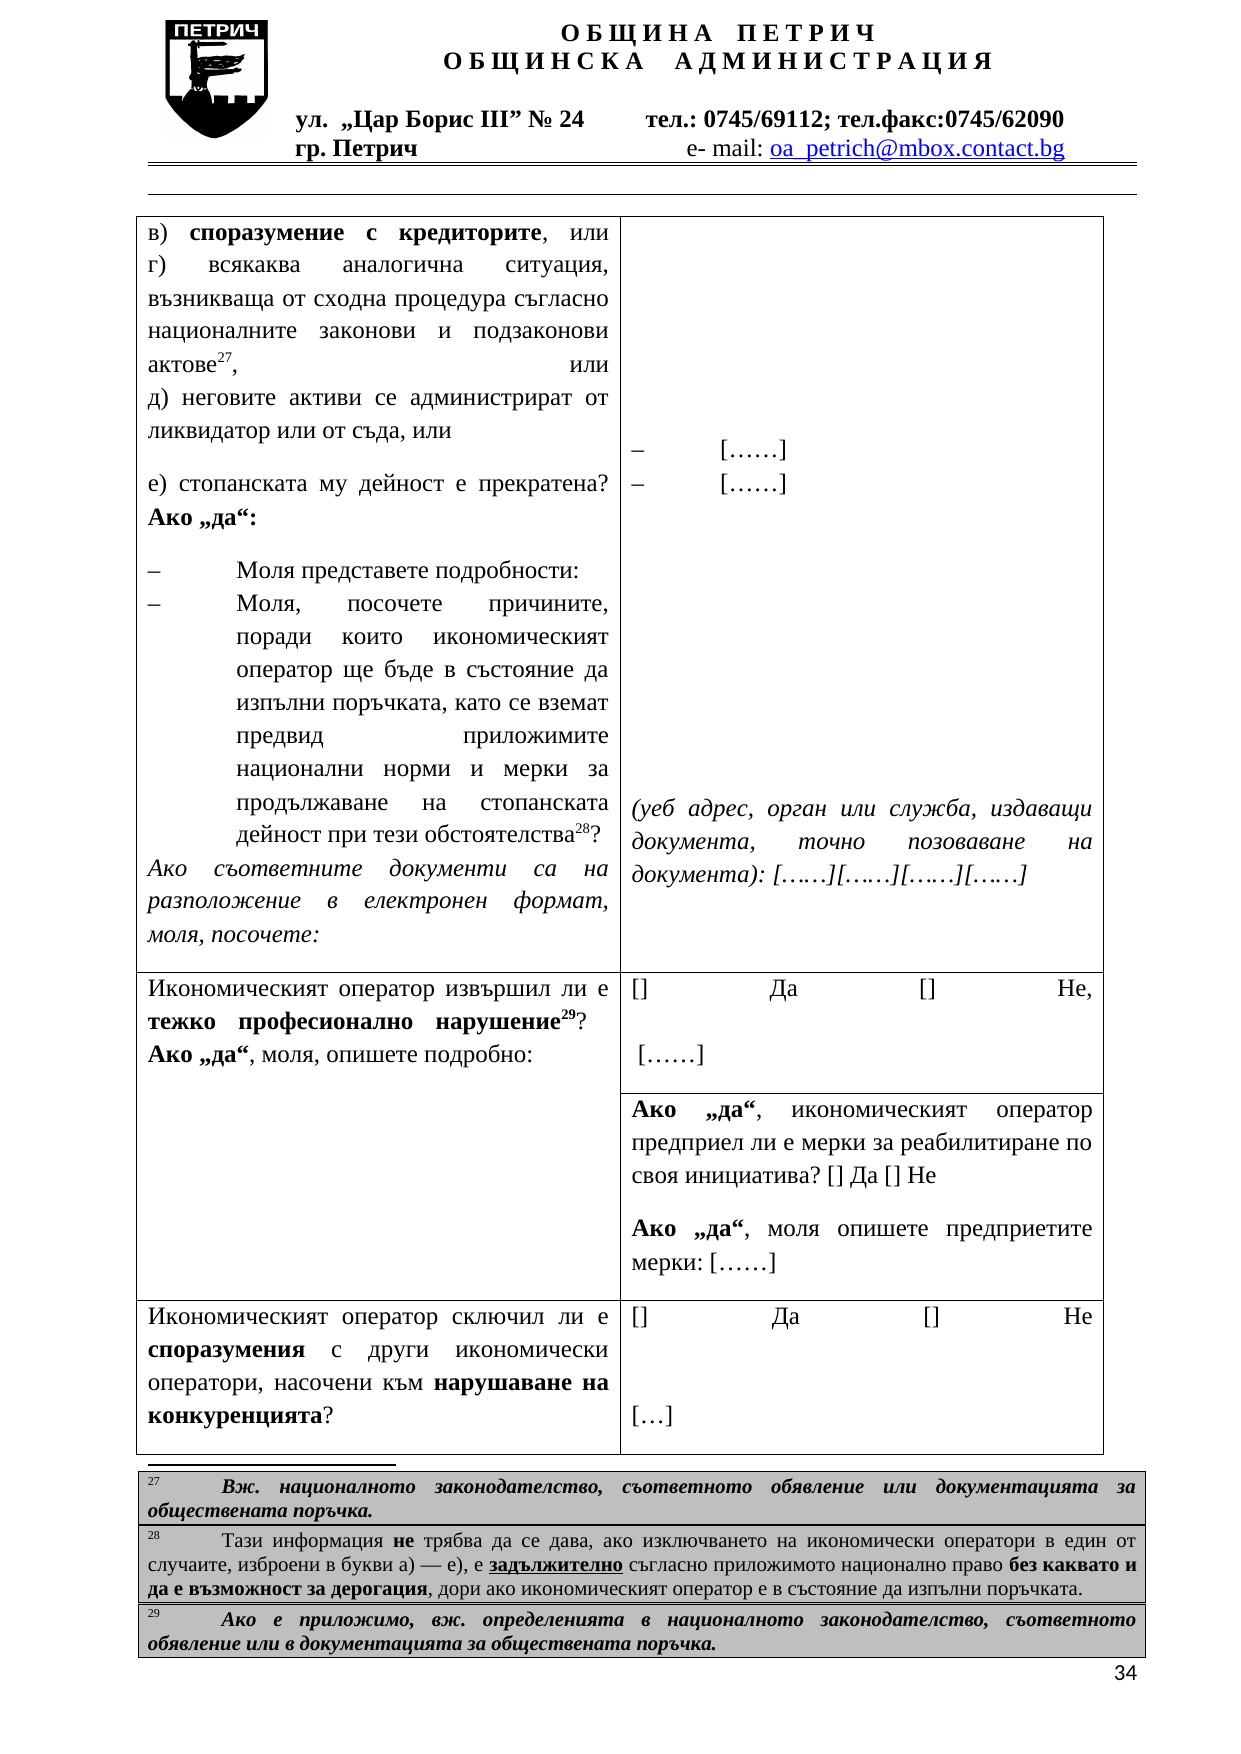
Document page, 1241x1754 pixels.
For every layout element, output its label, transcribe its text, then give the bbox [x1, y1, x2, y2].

table_cell Икономическият оператор извършил ли е тежко професионално нарушение? Ако „да“, моля, опишете подробно: [137, 973, 620, 1300]
table_cell [] Да [] Не [……] [……] (уеб адрес, орган или служба, издаващи документа, точно позоваване на документа): [……][……][……][……] [621, 217, 1103, 972]
picture [162, 17, 271, 141]
table_cell [] Да [] Не […] [621, 1301, 1103, 1453]
table_cell [] Да [] Не, [……] [621, 973, 1103, 1093]
